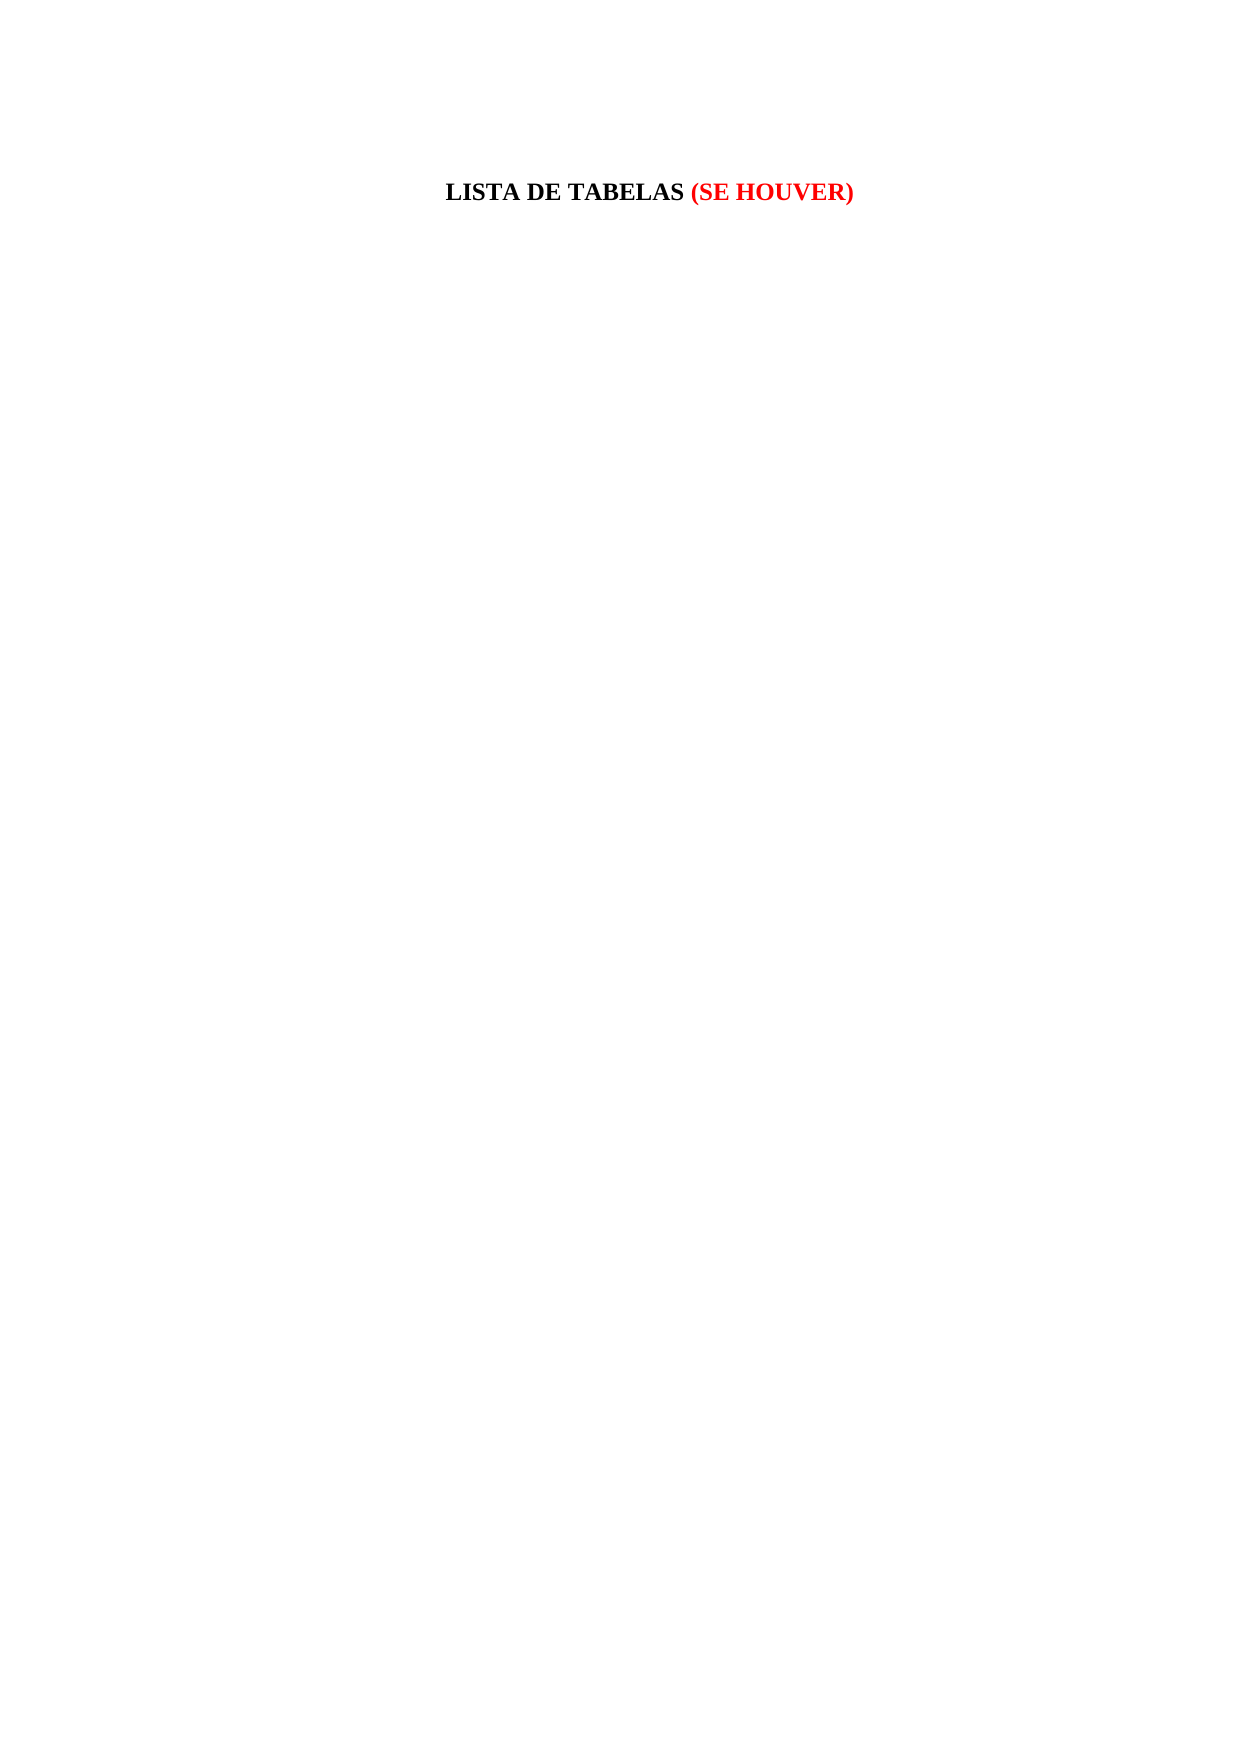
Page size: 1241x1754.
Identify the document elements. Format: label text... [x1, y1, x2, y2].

text LISTA DE TABELAS (SE HOUVER) [177, 177, 1122, 206]
